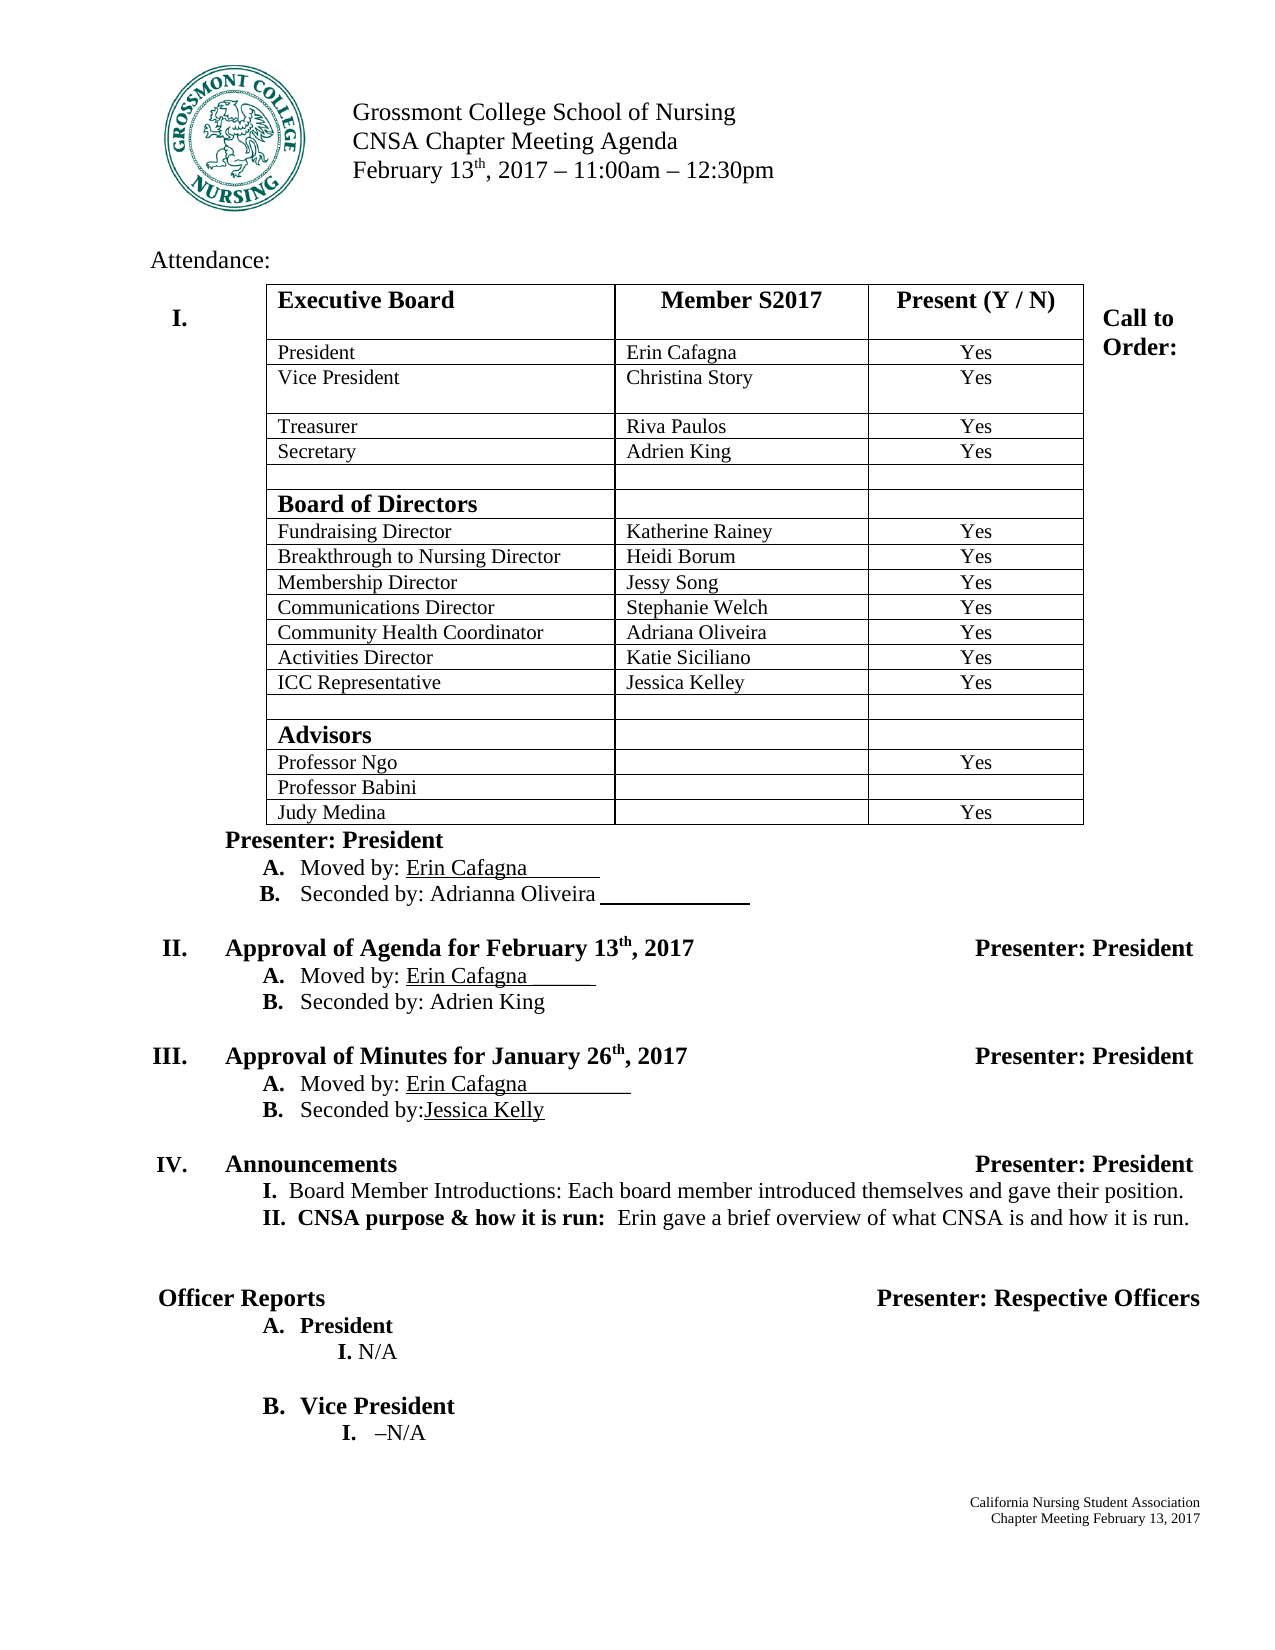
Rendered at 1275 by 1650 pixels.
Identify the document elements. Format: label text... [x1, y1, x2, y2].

table_cell [616, 775, 868, 799]
table_cell Professor Babini [267, 775, 614, 799]
table_cell Christina Story [616, 365, 868, 413]
text I. Board Member Introductions: Each board member introduced themselves and gave their position. [225, 1177, 1200, 1204]
list Moved by: Erin Cafagna _____ [262, 962, 1200, 988]
table_cell [869, 720, 1083, 749]
table_cell Yes [869, 620, 1083, 644]
table_cell Yes [869, 670, 1083, 694]
table_cell Jessy Song [616, 570, 868, 594]
table_cell [869, 775, 1083, 799]
table_cell [869, 465, 1083, 488]
table_cell Judy Medina [267, 800, 614, 824]
table_cell Activities Director [267, 645, 614, 669]
table_cell Yes [869, 570, 1083, 594]
table_cell Yes [869, 340, 1083, 364]
table_cell Heidi Borum [616, 545, 868, 568]
table_cell Vice President [267, 365, 614, 413]
list Announcements Presenter: President [187, 1149, 1200, 1177]
table_cell Yes [869, 439, 1083, 463]
list President [262, 1312, 1200, 1338]
table_cell [267, 695, 614, 719]
table_cell [267, 465, 614, 488]
table_cell [616, 465, 868, 488]
table_cell Communications Director [267, 595, 614, 619]
table_cell Professor Ngo [267, 750, 614, 774]
table_cell Yes [869, 595, 1083, 619]
table_cell Fundraising Director [267, 519, 614, 543]
table_cell Yes [869, 414, 1083, 438]
table_cell Katie Siciliano [616, 645, 868, 669]
list –N/A [356, 1419, 1200, 1470]
table_cell Adrien King [616, 439, 868, 463]
table_cell Jessica Kelley [616, 670, 868, 694]
table_cell Breakthrough to Nursing Director [267, 545, 614, 568]
table_cell Community Health Coordinator [267, 620, 614, 644]
table_cell [616, 720, 868, 749]
table_cell [616, 750, 868, 774]
table_cell Katherine Rainey [616, 519, 868, 543]
table_cell Membership Director [267, 570, 614, 594]
list Vice President [262, 1391, 1200, 1419]
list Call to Order: Presenter: President [187, 303, 1200, 854]
text Attendance: [150, 246, 1200, 274]
table_cell [616, 490, 868, 518]
table_header Member S2017 [616, 285, 868, 339]
table_cell [869, 490, 1083, 518]
text I. N/A [337, 1338, 1200, 1364]
table_cell Riva Paulos [616, 414, 868, 438]
table_cell Yes [869, 800, 1083, 824]
table_cell [616, 800, 868, 824]
list Moved by: Erin Cafagna_________ [262, 1070, 1200, 1096]
table_cell Advisors [267, 720, 614, 749]
table_cell [869, 695, 1083, 719]
text II. CNSA purpose & how it is run: Erin gave a brief overview of what CNSA is and how it is run. [262, 1204, 1200, 1230]
list Approval of Minutes for January 26th, 2017 Presenter: President [187, 1041, 1200, 1070]
table_cell Yes [869, 645, 1083, 669]
table_cell Yes [869, 365, 1083, 413]
table_cell Yes [869, 519, 1083, 543]
table_cell Board of Directors [267, 490, 614, 518]
table_cell Yes [869, 750, 1083, 774]
list Approval of Agenda for February 13th, 2017 Presenter: President [187, 933, 1200, 962]
table_header Executive Board [267, 285, 614, 339]
table_cell ICC Representative [267, 670, 614, 694]
text Officer Reports Presenter: Respective Officers [150, 1283, 1200, 1312]
list Seconded by:Jessica Kelly [262, 1096, 1200, 1122]
table_cell Stephanie Welch [616, 595, 868, 619]
table_header Present (Y / N) [869, 285, 1083, 339]
table_cell Treasurer [267, 414, 614, 438]
list Seconded by: Adrien King [262, 988, 1200, 1014]
table_cell Secretary [267, 439, 614, 463]
list Moved by: Erin Cafagna [262, 854, 1200, 880]
picture [150, 52, 317, 220]
table_cell Erin Cafagna [616, 340, 868, 364]
table_cell [616, 695, 868, 719]
list B. Seconded by: Adrianna Oliveira [225, 880, 1200, 907]
table_cell Yes [869, 545, 1083, 568]
table_cell Adriana Oliveira [616, 620, 868, 644]
table_cell President [267, 340, 614, 364]
